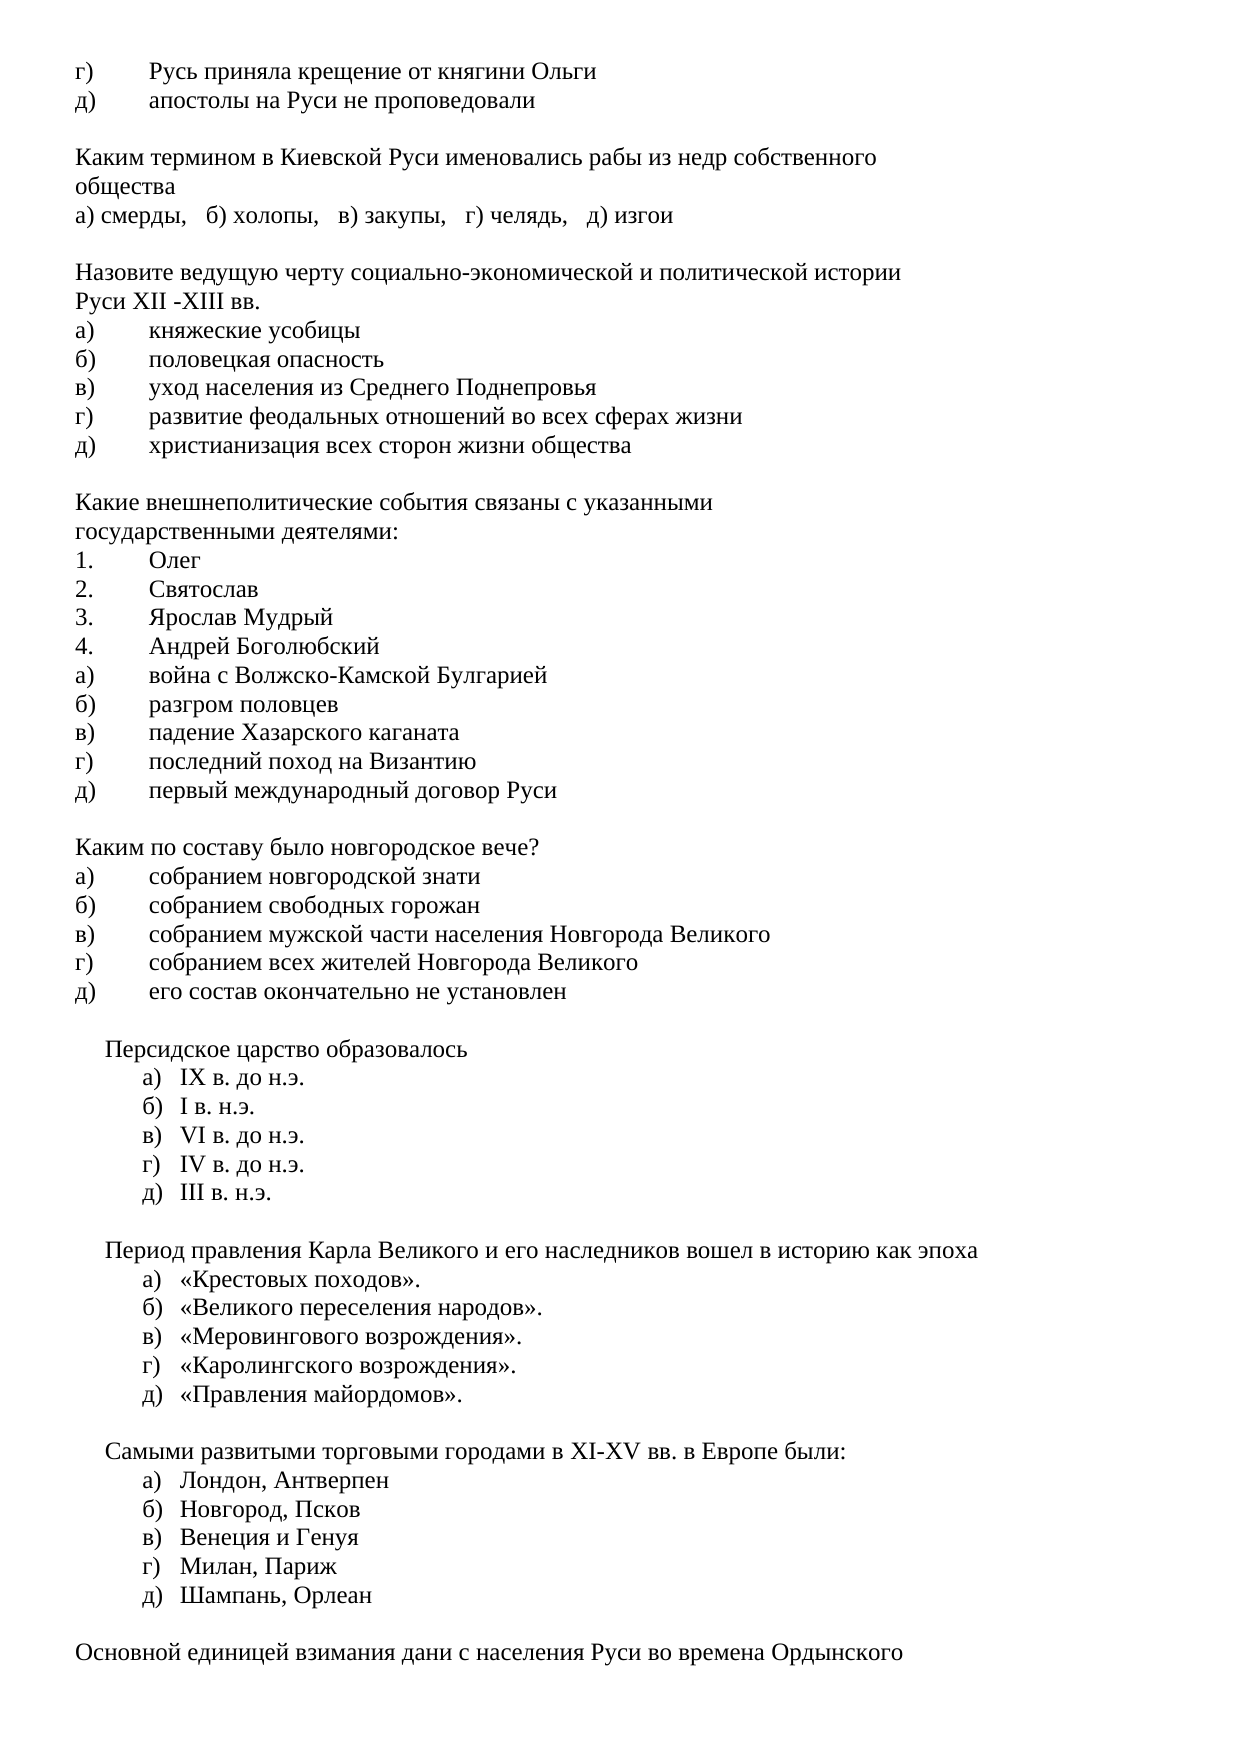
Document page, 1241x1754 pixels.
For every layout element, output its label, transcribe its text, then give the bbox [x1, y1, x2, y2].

text 2. Святослав [75, 574, 1162, 602]
text 1. Олег [75, 545, 1162, 574]
text Назовите ведущую черту социально-экономической и политической истории [75, 257, 1162, 286]
text Самыми развитыми торговыми городами в XI-XV вв. в Европе были: [104, 1436, 1162, 1465]
text Какие внешнеполитические события связаны с указанными [75, 487, 1162, 516]
text д) христианизация всех сторон жизни общества [75, 430, 1162, 459]
text в) уход населения из Среднего Поднепровья [75, 372, 1162, 401]
list VI в. до н.э. [142, 1120, 1162, 1149]
text Каким по составу было новгородское вече? [75, 832, 1162, 861]
list «Каролингского возрождения». [142, 1350, 1162, 1379]
text общества [75, 171, 1162, 200]
text д) его состав окончательно не установлен [75, 976, 1162, 1005]
list Милан, Париж [142, 1551, 1162, 1580]
text г) развитие феодальных отношений во всех сферах жизни [75, 401, 1162, 430]
text г) собранием всех жителей Новгорода Великого [75, 947, 1162, 976]
list III в. н.э. [142, 1177, 1162, 1206]
text 3. Ярослав Мудрый [75, 602, 1162, 631]
text а) смерды, б) холопы, в) закупы, г) челядь, д) изгои [75, 200, 1162, 229]
text Персидское царство образовалось [104, 1034, 1162, 1062]
text а) собранием новгородской знати [75, 861, 1162, 890]
text государственными деятелями: [75, 516, 1162, 545]
list I в. н.э. [142, 1091, 1162, 1120]
text Каким термином в Киевской Руси именовались рабы из недр собственного [75, 142, 1162, 171]
text б) разгром половцев [75, 689, 1162, 717]
text Руси XII -XIII вв. [75, 286, 1162, 315]
text в) собранием мужской части населения Новгорода Великого [75, 919, 1162, 947]
text Основной единицей взимания дани с населения Руси во времена Ордынского [75, 1637, 1162, 1666]
list IV в. до н.э. [142, 1149, 1162, 1177]
list «Меровингового возрождения». [142, 1321, 1162, 1350]
text д) первый международный договор Руси [75, 775, 1162, 804]
text а) война с Волжско-Камской Булгарией [75, 660, 1162, 689]
text б) половецкая опасность [75, 344, 1162, 372]
list Лондон, Антверпен [142, 1465, 1162, 1494]
text 4. Андрей Боголюбский [75, 631, 1162, 660]
text в) падение Хазарского каганата [75, 717, 1162, 746]
list Венеция и Генуя [142, 1522, 1162, 1551]
list «Великого переселения народов». [142, 1292, 1162, 1321]
list Новгород, Псков [142, 1494, 1162, 1522]
list «Правления майордомов». [142, 1379, 1162, 1407]
text б) собранием свободных горожан [75, 890, 1162, 919]
text а) княжеские усобицы [75, 315, 1162, 344]
text г) последний поход на Византию [75, 746, 1162, 775]
list Шампань, Орлеан [142, 1580, 1162, 1609]
text Период правления Карла Великого и его наследников вошел в историю как эпоха [104, 1235, 1162, 1264]
list «Крестовых походов». [142, 1264, 1162, 1292]
list IX в. до н.э. [142, 1062, 1162, 1091]
text д) апостолы на Руси не проповедовали [75, 85, 1162, 114]
text г) Русь приняла крещение от княгини Ольги [75, 56, 1162, 85]
